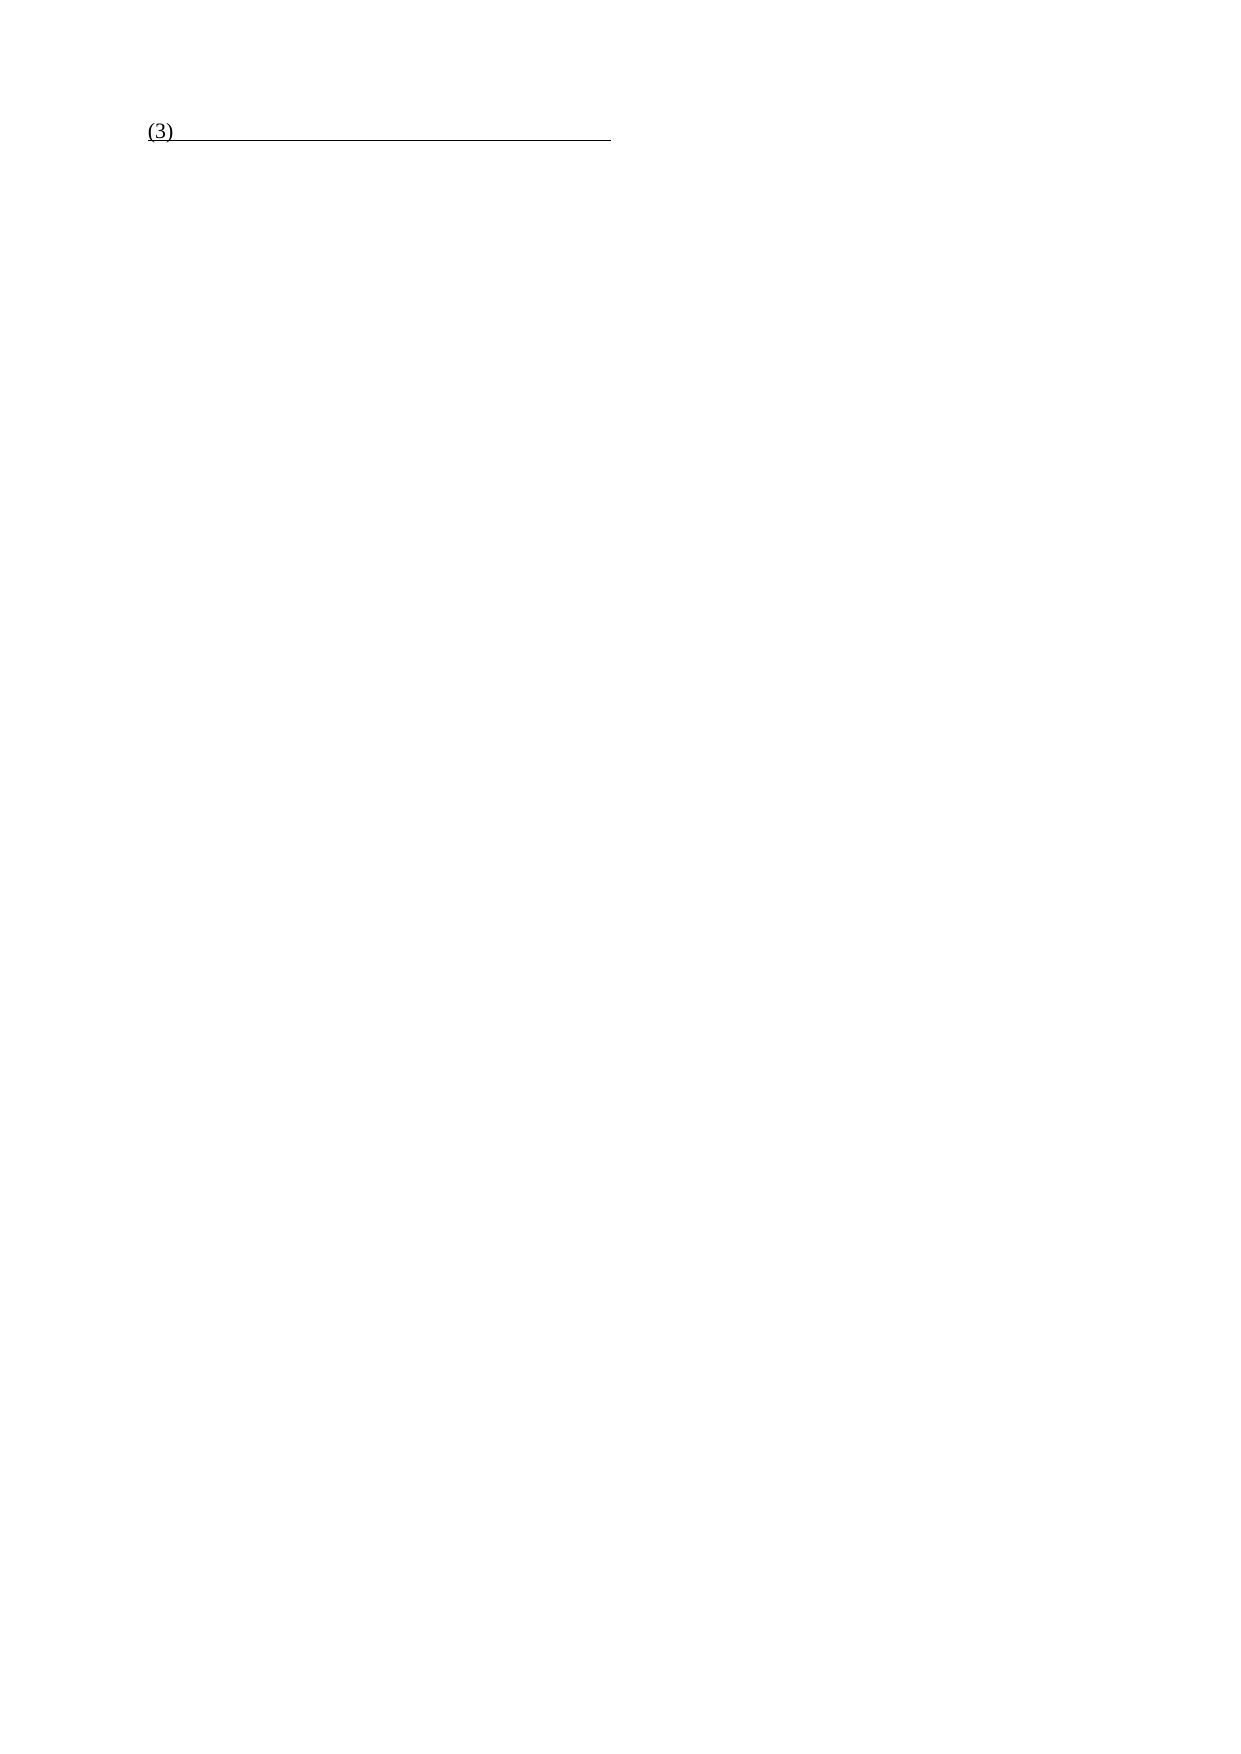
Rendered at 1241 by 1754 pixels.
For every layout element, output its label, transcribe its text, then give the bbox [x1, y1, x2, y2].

text (3) [148, 118, 1092, 143]
